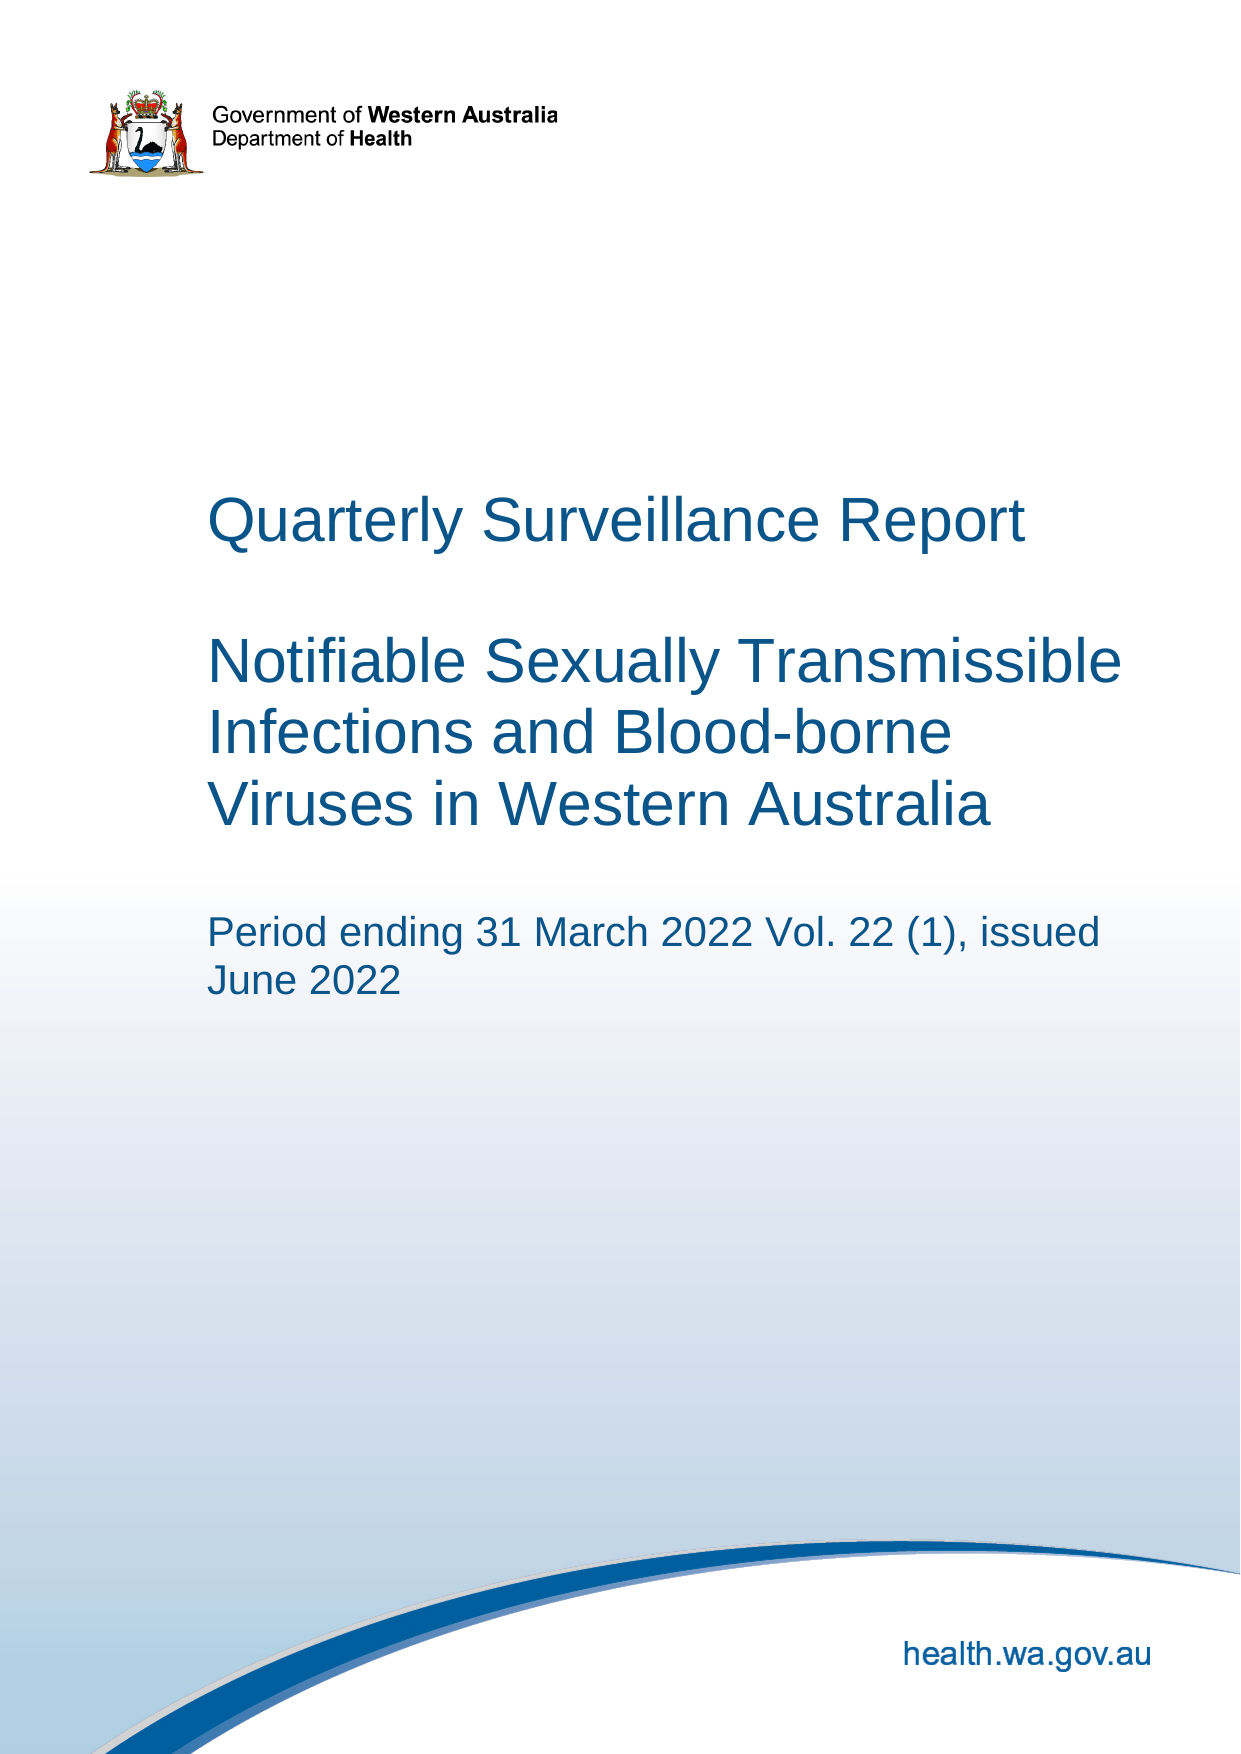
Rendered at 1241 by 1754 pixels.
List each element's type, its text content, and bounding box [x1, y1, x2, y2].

text Quarterly Surveillance Report [207, 483, 1168, 555]
picture [0, 0, 1241, 1754]
text Period ending 31 March 2022 Vol. 22 (1), issued June 2022 [207, 908, 1168, 1004]
text Notifiable Sexually Transmissible Infections and Blood-borne Viruses in Western Australia [207, 623, 1168, 839]
